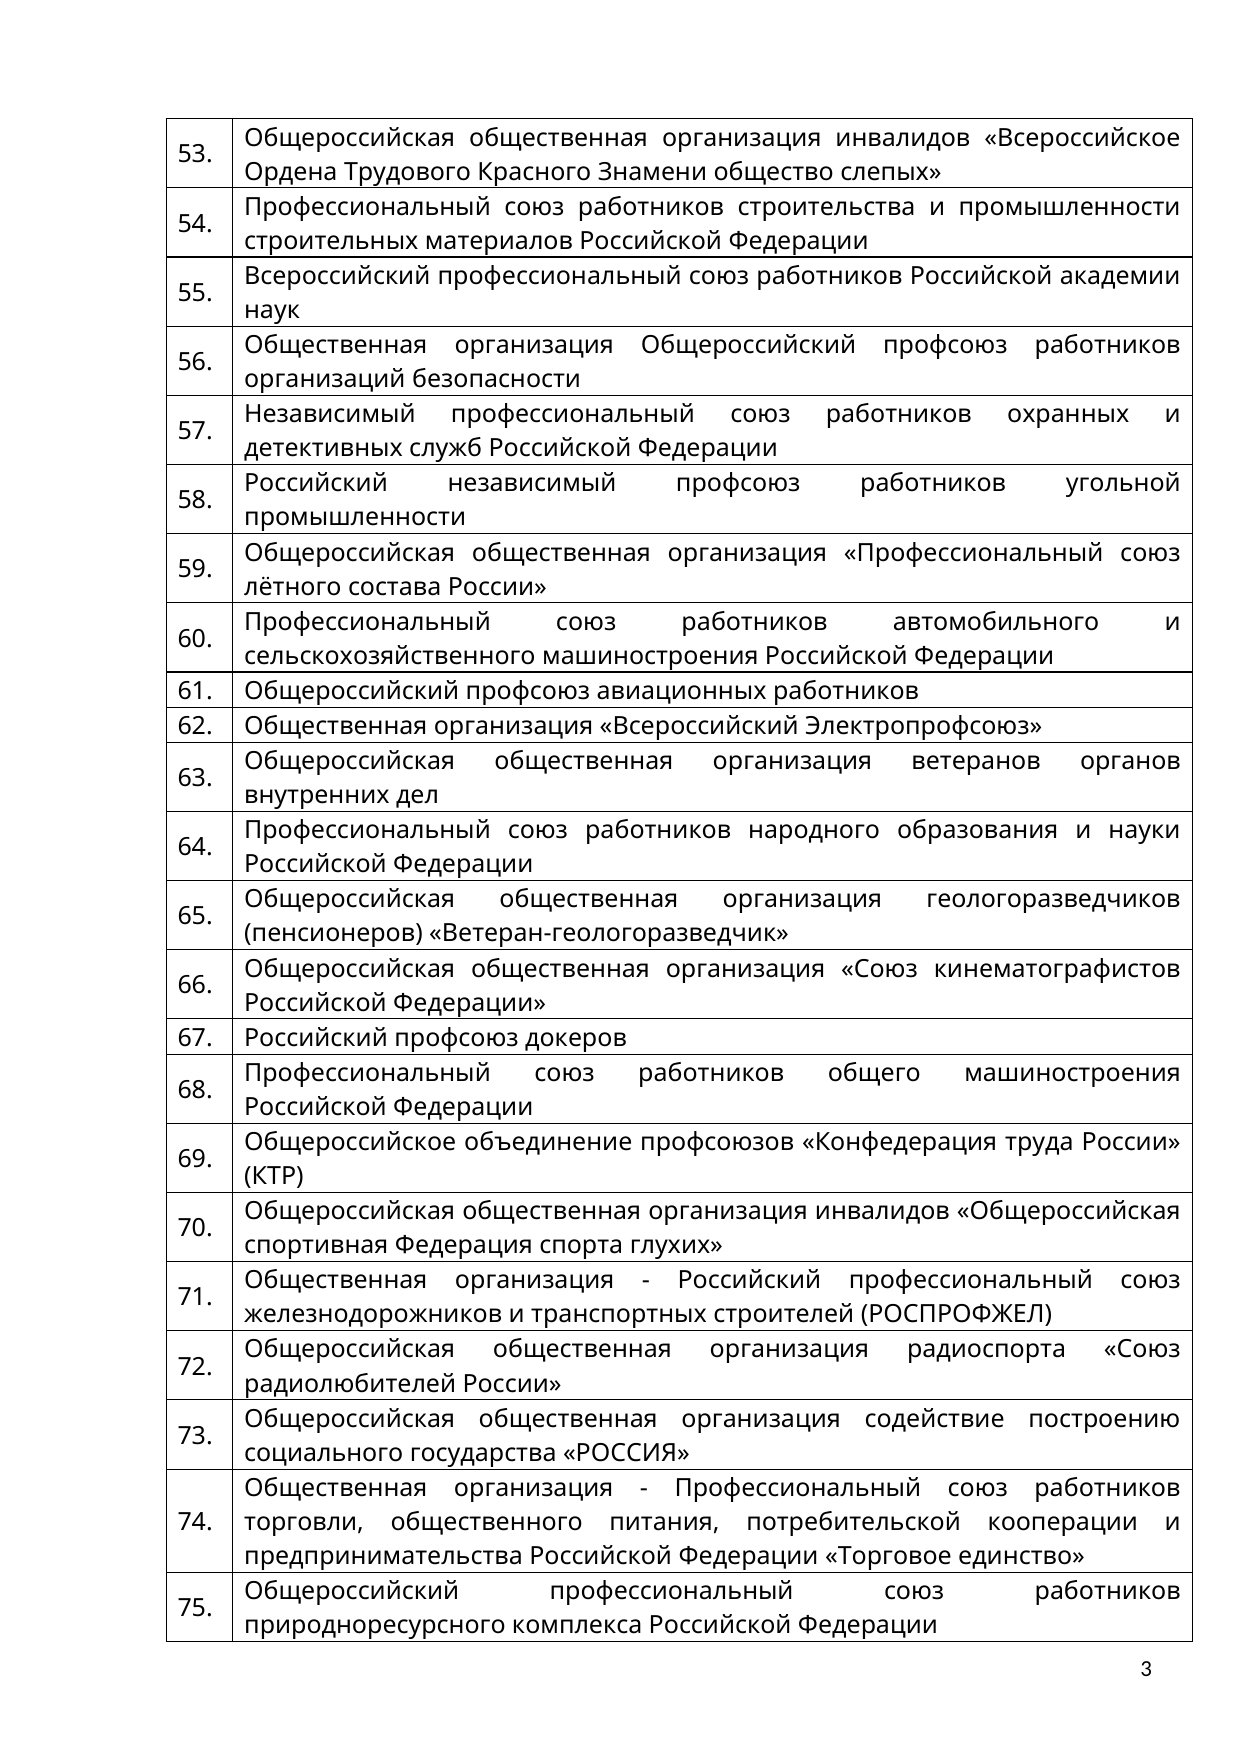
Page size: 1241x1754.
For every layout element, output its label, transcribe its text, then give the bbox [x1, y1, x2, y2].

table_cell [167, 1400, 232, 1468]
table_cell Профессиональный союз работников народного образования и науки Российской Федерации [233, 812, 1192, 880]
table_cell [167, 1055, 232, 1123]
table_cell [167, 1019, 232, 1053]
table_cell Общероссийский профессиональный союз работников природноресурсного комплекса Российской Федерации [233, 1573, 1192, 1641]
table_cell [167, 812, 232, 880]
table_cell [167, 950, 232, 1018]
table_cell Общественная организация Общероссийский профсоюз работников организаций безопасности [233, 327, 1192, 395]
table_cell [167, 881, 232, 949]
table_cell Всероссийский профессиональный союз работников Российской академии наук [233, 258, 1192, 326]
table_cell Общероссийская общественная организация геологоразведчиков (пенсионеров) «Ветеран-геологоразведчик» [233, 881, 1192, 949]
table_cell [167, 673, 232, 707]
table_cell [167, 327, 232, 395]
table_cell [167, 1262, 232, 1330]
table_cell Независимый профессиональный союз работников охранных и детективных служб Российской Федерации [233, 396, 1192, 464]
table_cell [167, 743, 232, 811]
table_cell Общероссийская общественная организация инвалидов «Общероссийская спортивная Федерация спорта глухих» [233, 1193, 1192, 1261]
table_cell [167, 465, 232, 533]
table_cell Общественная организация - Российский профессиональный союз железнодорожников и транспортных строителей (РОСПРОФЖЕЛ) [233, 1262, 1192, 1330]
table_cell [167, 708, 232, 742]
table_cell Общественная организация - Профессиональный союз работников торговли, общественного питания, потребительской кооперации и предпринимательства Российской Федерации «Торговое единство» [233, 1470, 1192, 1572]
table_cell Общероссийская общественная организация радиоспорта «Союз радиолюбителей России» [233, 1331, 1192, 1399]
table_cell [167, 119, 232, 187]
table_cell Профессиональный союз работников общего машиностроения Российской Федерации [233, 1055, 1192, 1123]
table_cell Профессиональный союз работников строительства и промышленности строительных материалов Российской Федерации [233, 188, 1192, 256]
table_cell [167, 188, 232, 256]
table_cell Общероссийский профсоюз авиационных работников [233, 673, 1192, 707]
table_cell Общественная организация «Всероссийский Электропрофсоюз» [233, 708, 1192, 742]
table_cell Общероссийское объединение профсоюзов «Конфедерация труда России» (КТР) [233, 1124, 1192, 1192]
table_cell Российский профсоюз докеров [233, 1019, 1192, 1053]
table_cell [167, 258, 232, 326]
table_cell Общероссийская общественная организация «Союз кинематографистов Российской Федерации» [233, 950, 1192, 1018]
table_cell Российский независимый профсоюз работников угольной промышленности [233, 465, 1192, 533]
table_cell [167, 396, 232, 464]
table_cell [167, 1331, 232, 1399]
table_cell [167, 1193, 232, 1261]
table_cell Общероссийская общественная организация «Профессиональный союз лётного состава России» [233, 534, 1192, 602]
table_cell [167, 1573, 232, 1641]
table_cell [167, 1470, 232, 1572]
table_cell Общероссийская общественная организация инвалидов «Всероссийское Ордена Трудового Красного Знамени общество слепых» [233, 119, 1192, 187]
table_cell Общероссийская общественная организация ветеранов органов внутренних дел [233, 743, 1192, 811]
table_cell [167, 534, 232, 602]
table_cell [167, 603, 232, 671]
table_cell Профессиональный союз работников автомобильного и сельскохозяйственного машиностроения Российской Федерации [233, 603, 1192, 671]
table_cell [167, 1124, 232, 1192]
table_cell Общероссийская общественная организация содействие построению социального государства «РОССИЯ» [233, 1400, 1192, 1468]
